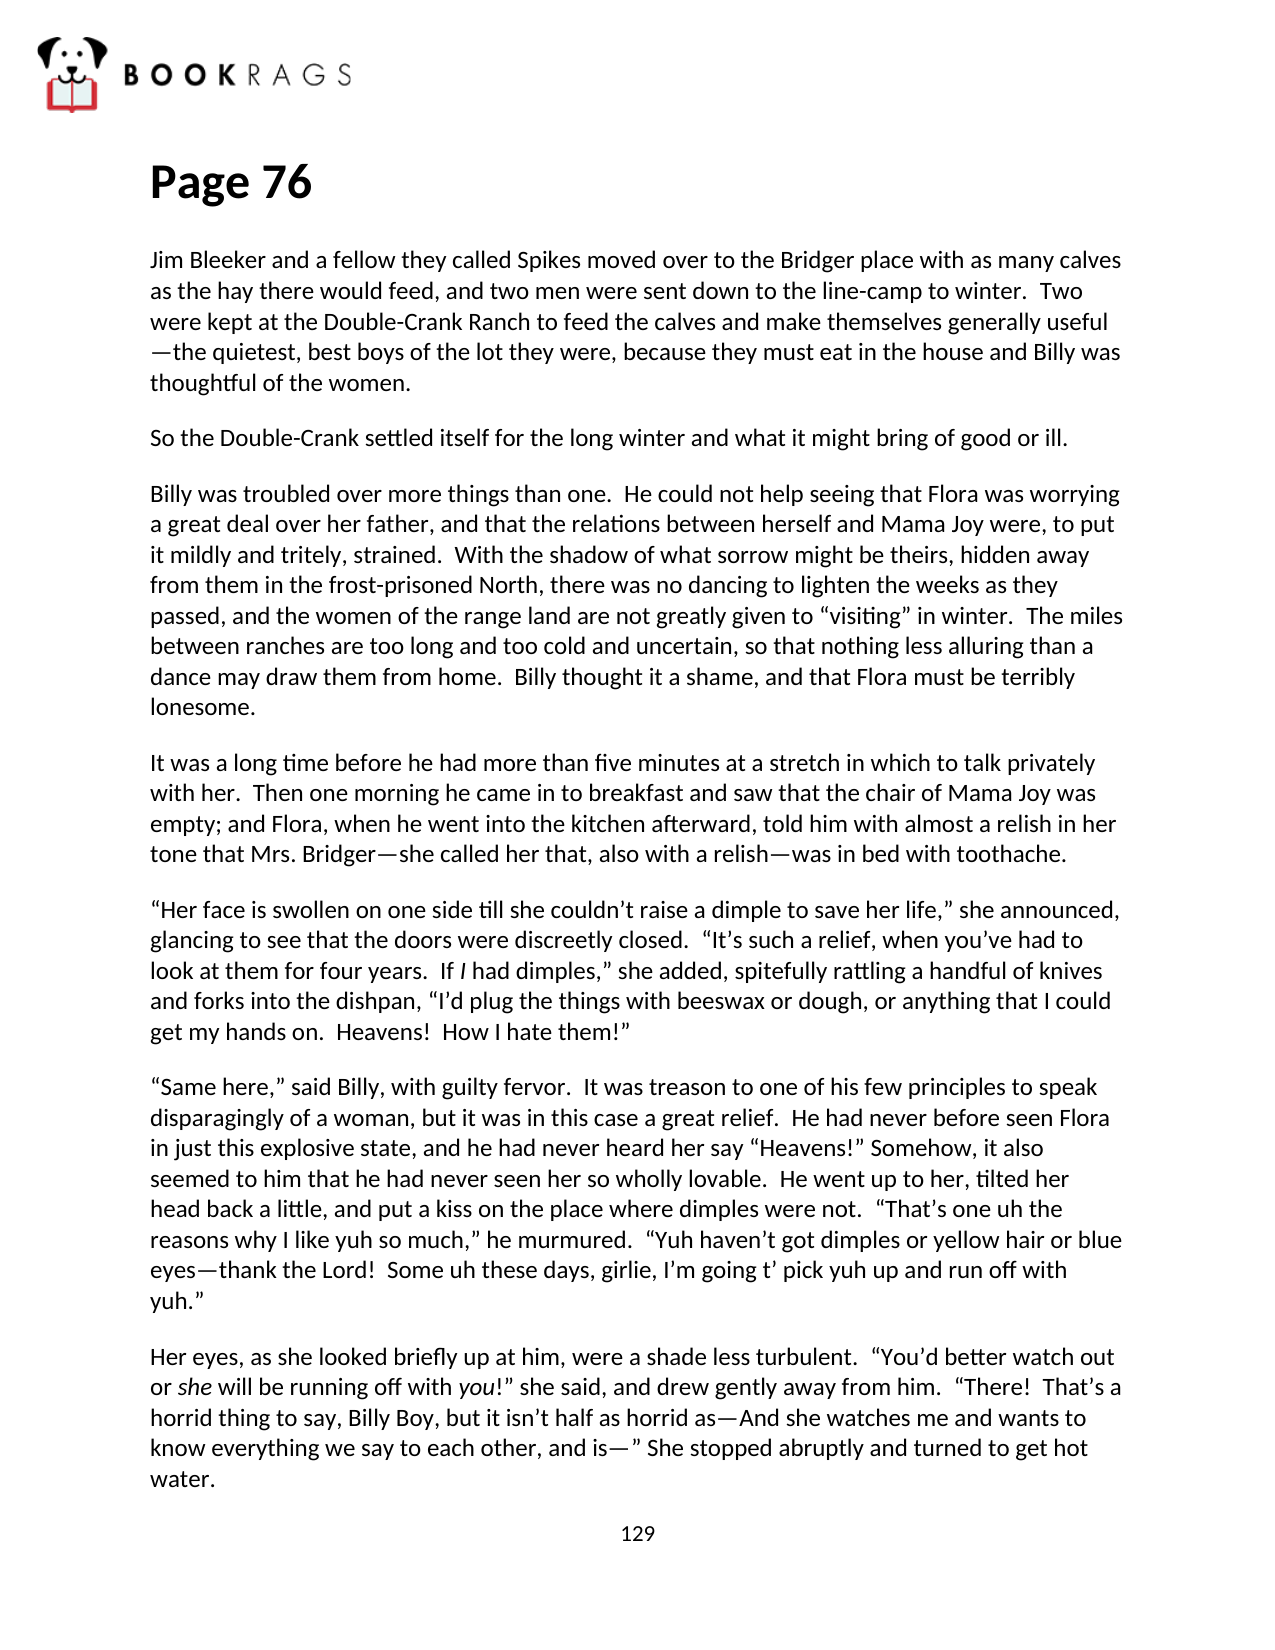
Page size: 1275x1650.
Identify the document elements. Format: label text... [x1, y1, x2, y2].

text It was a long time before he had more than five minutes at a stretch in which to talk privately with her. Then one morning he came in to breakfast and saw that the chair of Mama Joy was empty; and Flora, when he went into the kitchen afterward, told him with almost a relish in her tone that Mrs. Bridger—­she called her that, also with a relish—­was in bed with toothache. [150, 747, 1125, 869]
text Jim Bleeker and a fellow they called Spikes moved over to the Bridger place with as many calves as the hay there would feed, and two men were sent down to the line-camp to winter. Two were kept at the Double-Crank Ranch to feed the calves and make themselves generally useful—­the quietest, best boys of the lot they were, because they must eat in the house and Billy was thoughtful of the women. [150, 244, 1125, 397]
text “Same here,” said Billy, with guilty fervor. It was treason to one of his few principles to speak disparagingly of a woman, but it was in this case a great relief. He had never before seen Flora in just this explosive state, and he had never heard her say “Heavens!” Somehow, it also seemed to him that he had never seen her so wholly lovable. He went up to her, tilted her head back a little, and put a kiss on the place where dimples were not. “That’s one uh the reasons why I like yuh so much,” he murmured. “Yuh haven’t got dimples or yellow hair or blue eyes—­thank the Lord! Some uh these days, girlie, I’m going t’ pick yuh up and run off with yuh.” [150, 1072, 1125, 1316]
text “Her face is swollen on one side till she couldn’t raise a dimple to save her life,” she announced, glancing to see that the doors were discreetly closed. “It’s such a relief, when you’ve had to look at them for four years. If I had dimples,” she added, spitefully rattling a handful of knives and forks into the dishpan, “I’d plug the things with beeswax or dough, or anything that I could get my hands on. Heavens! How I hate them!” [150, 894, 1125, 1047]
text Page 76 [150, 150, 1125, 211]
text Her eyes, as she looked briefly up at him, were a shade less turbulent. “You’d better watch out or she will be running off with you!” she said, and drew gently away from him. “There! That’s a horrid thing to say, Billy Boy, but it isn’t half as horrid as—­And she watches me and wants to know everything we say to each other, and is—­” She stopped abruptly and turned to get hot water. [150, 1341, 1125, 1493]
text So the Double-Crank settled itself for the long winter and what it might bring of good or ill. [150, 422, 1125, 453]
text Billy was troubled over more things than one. He could not help seeing that Flora was worrying a great deal over her father, and that the relations between herself and Mama Joy were, to put it mildly and tritely, strained. With the shadow of what sorrow might be theirs, hidden away from them in the frost-prisoned North, there was no dancing to lighten the weeks as they passed, and the women of the range land are not greatly given to “visiting” in winter. The miles between ranches are too long and too cold and uncertain, so that nothing less alluring than a dance may draw them from home. Billy thought it a shame, and that Flora must be terribly lonesome. [150, 478, 1125, 722]
picture [37, 37, 351, 113]
